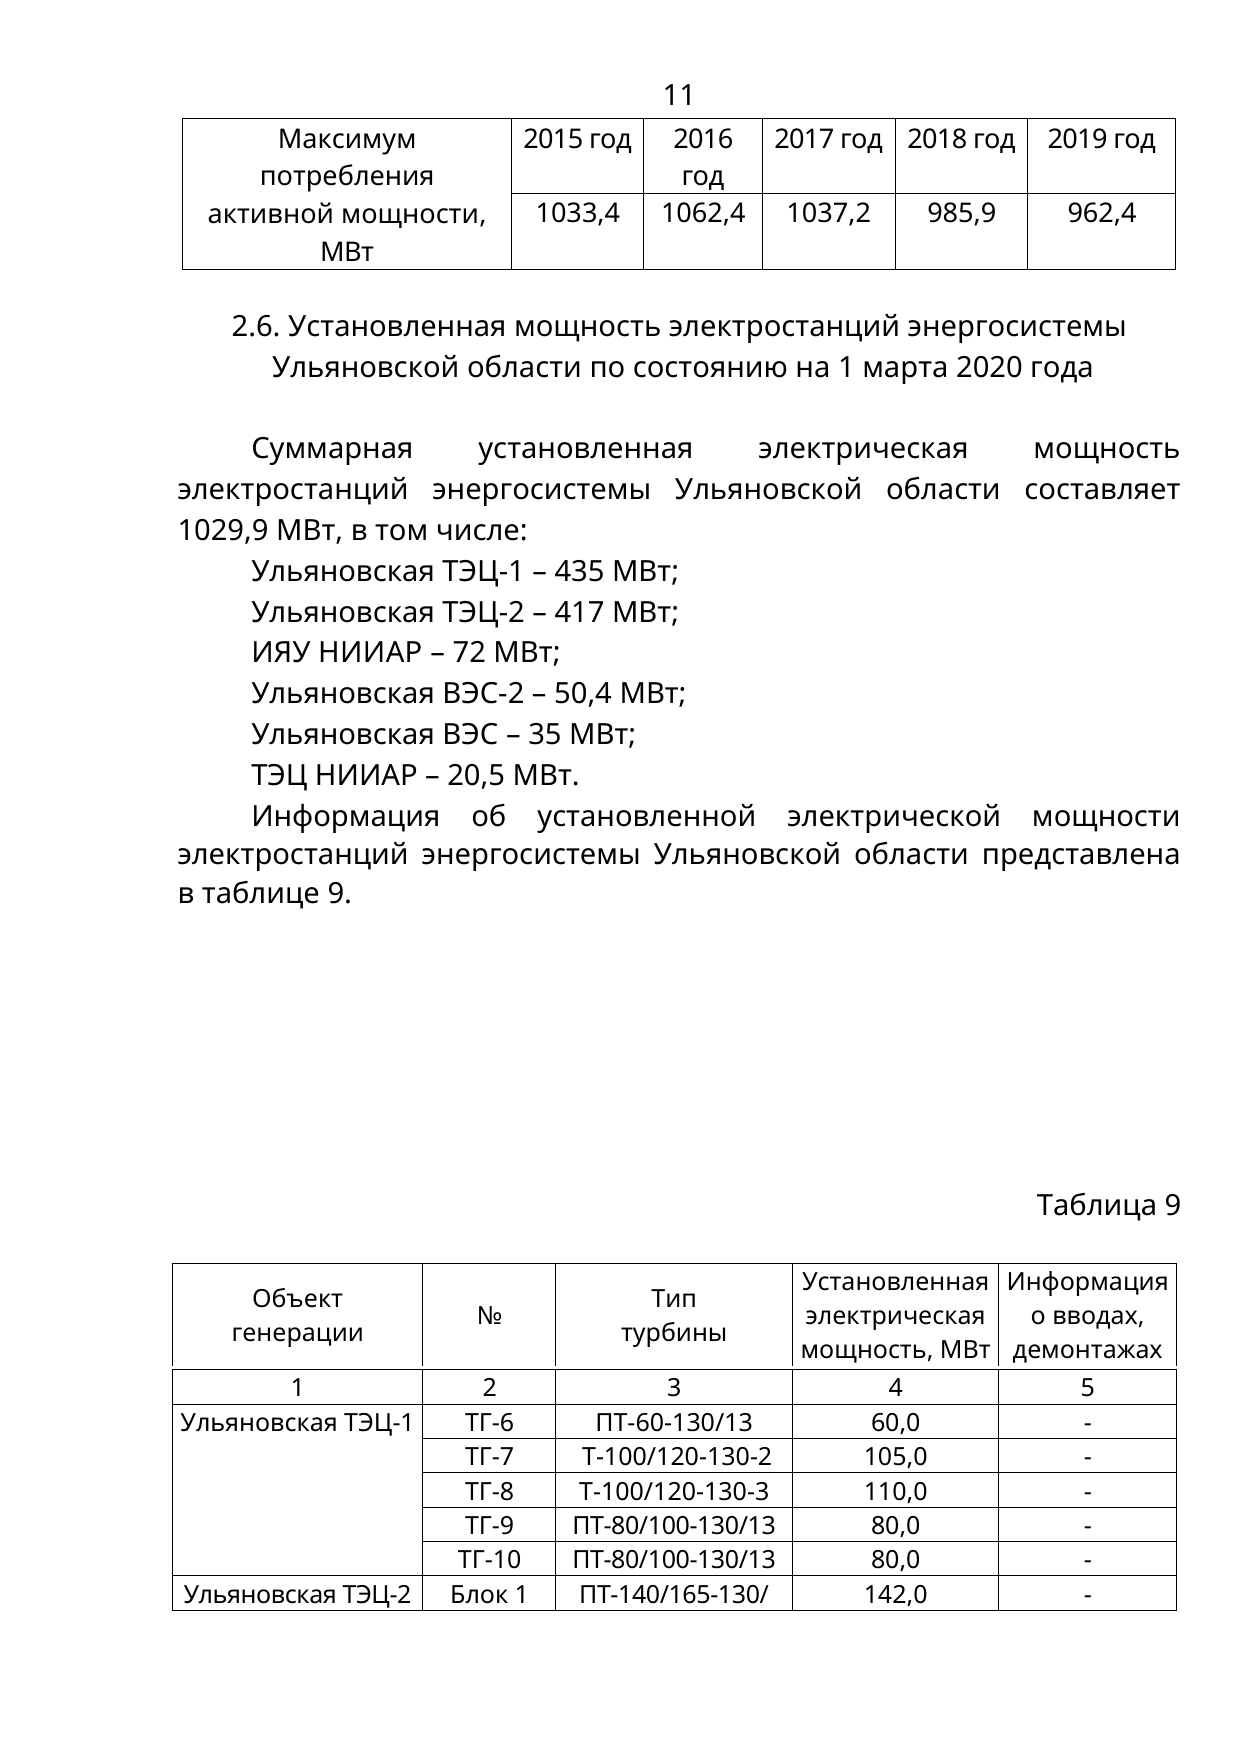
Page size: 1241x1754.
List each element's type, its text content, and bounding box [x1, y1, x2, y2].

text Таблица 9 [177, 1184, 1181, 1223]
table_cell 1033,4 [512, 194, 643, 269]
table_cell 110,0 [793, 1473, 998, 1507]
table_header 2015 год [512, 119, 643, 193]
table_cell Т-100/120-130-2 [556, 1439, 792, 1472]
table_header Объект генерации [173, 1264, 422, 1366]
table_cell - [999, 1439, 1176, 1472]
table_cell ТГ-10 [423, 1542, 555, 1575]
table_cell 60,0 [793, 1405, 998, 1438]
table_cell 962,4 [1028, 194, 1175, 269]
text Ульяновская ТЭЦ-2 – 417 МВт; [177, 591, 1181, 631]
table_cell ТГ-6 [423, 1405, 555, 1438]
table_cell ТГ-9 [423, 1508, 555, 1541]
table_cell 1037,2 [763, 194, 895, 269]
table_cell ПТ-80/100-130/13 [556, 1508, 792, 1541]
table_header 2016 год [644, 119, 762, 193]
table_header 2017 год [763, 119, 895, 193]
table_cell Блок 1 [423, 1576, 555, 1610]
table_header № [423, 1264, 555, 1366]
text Суммарная установленная электрическая мощность электростанций энергосистемы Ульяновской области составляет 1029,9 МВт, в том числе: [177, 428, 1181, 549]
table_cell - [999, 1508, 1176, 1541]
table_cell ПТ-60-130/13 [556, 1405, 792, 1438]
table_cell Т-100/120-130-3 [556, 1473, 792, 1507]
table_cell 1062,4 [644, 194, 762, 269]
table_header Тип турбины [556, 1264, 792, 1366]
text 2.6. Установленная мощность электростанций энергосистемы [177, 305, 1181, 345]
text ИЯУ НИИАР – 72 МВт; [177, 632, 1181, 671]
table_header 1 [173, 1370, 422, 1403]
table_cell - [999, 1473, 1176, 1507]
table_header 4 [793, 1370, 998, 1403]
text Ульяновская ВЭС – 35 МВт; [177, 713, 1181, 753]
table_cell 80,0 [793, 1508, 998, 1541]
table_header 5 [999, 1370, 1176, 1403]
table_cell Ульяновская ТЭЦ-1 [173, 1405, 422, 1575]
table_cell - [999, 1542, 1176, 1575]
table_cell ПТ-140/165-130/ 15-2 [556, 1576, 792, 1610]
text Информация об установленной электрической мощности электростанций энергосистемы Ульяновской области представлена в таблице 9. [177, 795, 1181, 912]
text Ульяновская ВЭС-2 – 50,4 МВт; [177, 673, 1181, 712]
table_header 2019 год [1028, 119, 1175, 193]
text Ульяновская ТЭЦ-1 – 435 МВт; [177, 550, 1181, 590]
table_header 3 [556, 1370, 792, 1403]
table_cell 985,9 [896, 194, 1027, 269]
table_cell Ульяновская ТЭЦ-2 [173, 1576, 422, 1610]
table_header Установленная электрическая мощность, МВт [793, 1264, 998, 1366]
text ТЭЦ НИИАР – 20,5 МВт. [177, 754, 1181, 794]
text Ульяновской области по состоянию на 1 марта 2020 года [177, 346, 1181, 386]
table_cell ПТ-80/100-130/13 [556, 1542, 792, 1575]
table_header Максимум потребления активной мощности, МВт [183, 119, 511, 269]
table_cell 105,0 [793, 1439, 998, 1472]
table_header 2018 год [896, 119, 1027, 193]
table_cell ТГ-7 [423, 1439, 555, 1472]
table_cell - [999, 1405, 1176, 1438]
table_cell 142,0 [793, 1576, 998, 1610]
table_cell ТГ-8 [423, 1473, 555, 1507]
table_cell 80,0 [793, 1542, 998, 1575]
table_cell - [999, 1576, 1176, 1610]
table_header Информация о вводах, демонтажах [999, 1264, 1176, 1366]
table_header 2 [423, 1370, 555, 1403]
